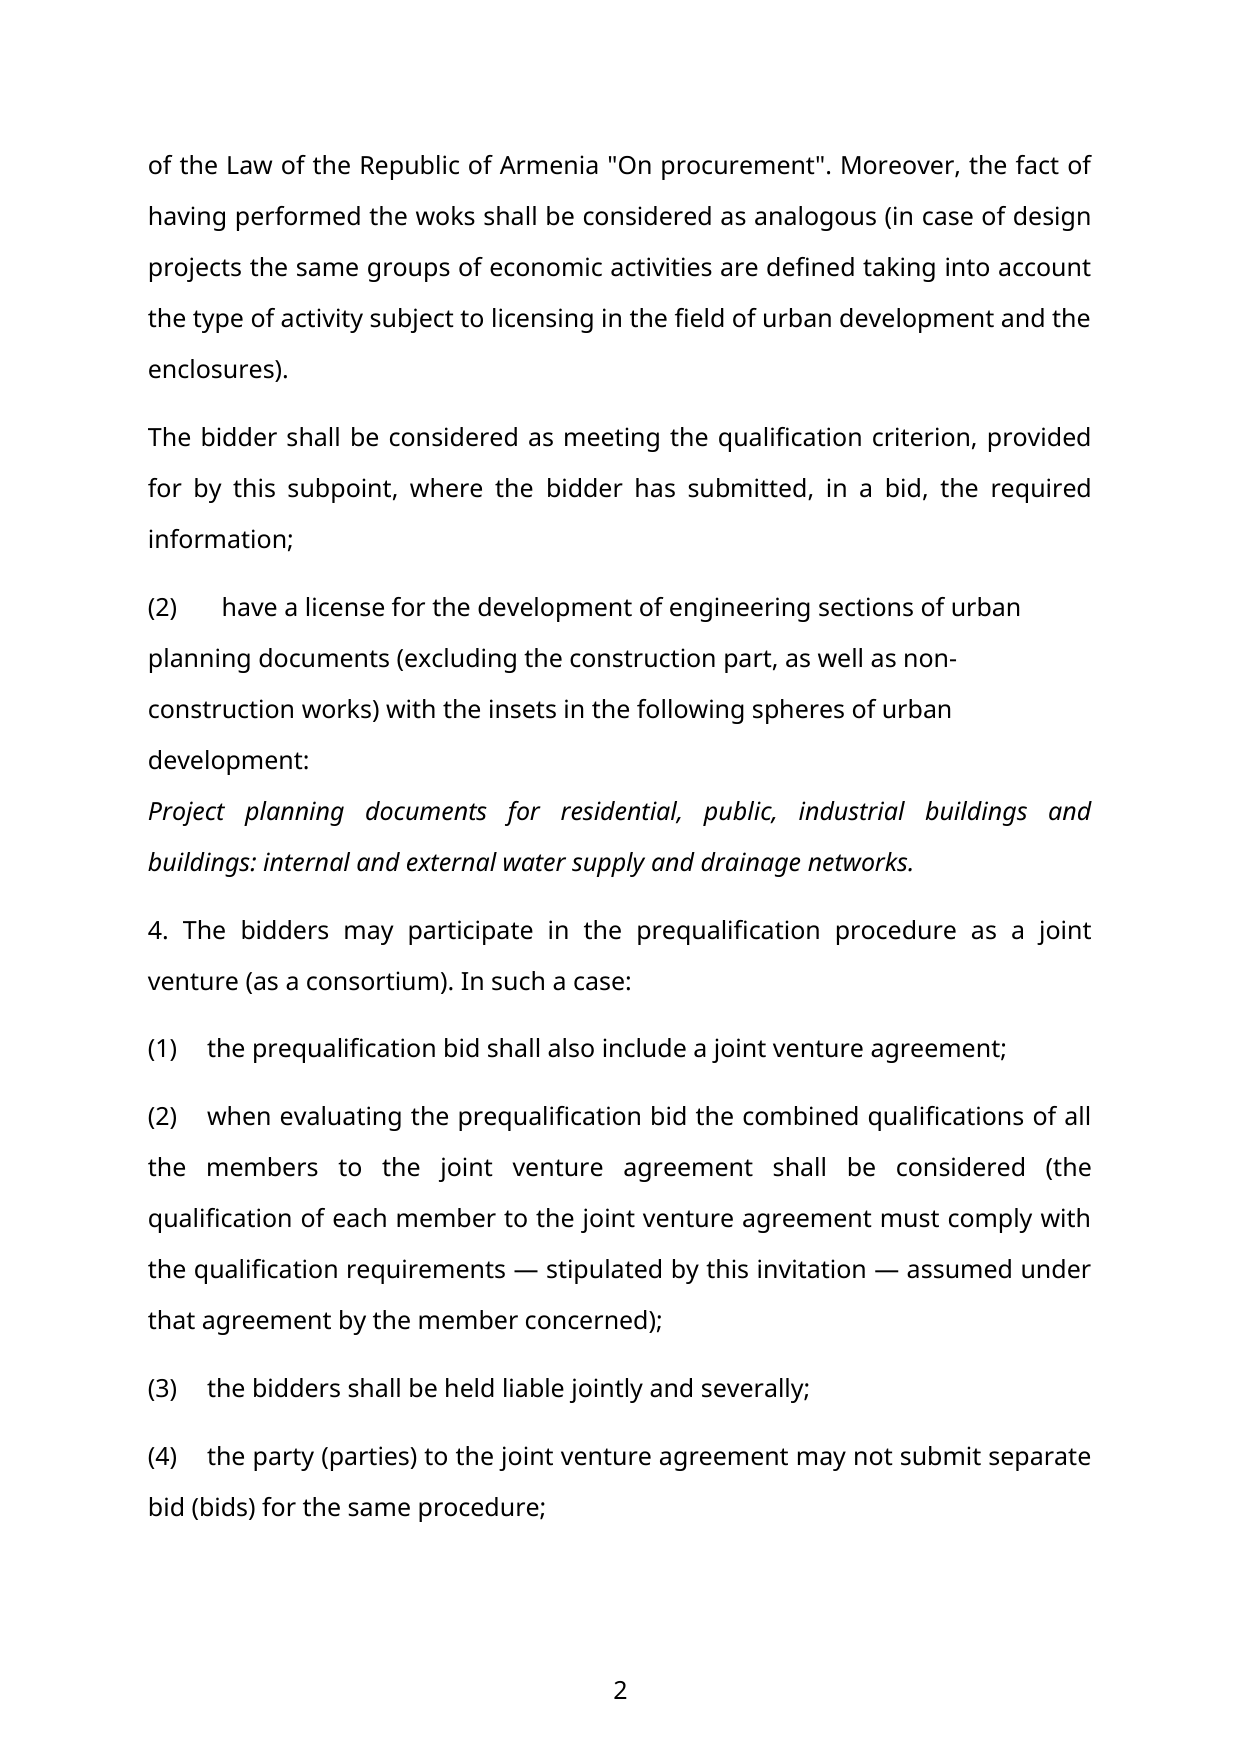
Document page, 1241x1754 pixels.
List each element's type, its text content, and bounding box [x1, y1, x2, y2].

text (4) the party (parties) to the joint venture agreement may not submit separate bid (bids) for the same procedure; [148, 1438, 1092, 1523]
text The bidder shall be considered as meeting the qualification criterion, provided for by this subpoint, where the bidder has submitted, in a bid, the required information; [148, 419, 1092, 556]
text (1) the prequalification bid shall also include a joint venture agreement; [148, 1031, 1092, 1065]
text (2) have a license for the development of engineering sections of urban planning documents (excluding the construction part, as well as non-construction works) with the insets in the following spheres of urban development: [148, 589, 1092, 777]
text Project planning documents for residential, public, industrial buildings and buildings: internal and external water supply and drainage networks. [148, 793, 1092, 879]
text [148, 148, 1092, 386]
text (3) the bidders shall be held liable jointly and severally; [148, 1371, 1092, 1405]
text (2) when evaluating the prequalification bid the combined qualifications of all the members to the joint venture agreement shall be considered (the qualification of each member to the joint venture agreement must comply with the qualification requirements — stipulated by this invitation — assumed under that agreement by the member concerned); [148, 1099, 1092, 1337]
text 4. The bidders may participate in the prequalification procedure as a joint venture (as a consortium). In such a case: [148, 912, 1092, 997]
